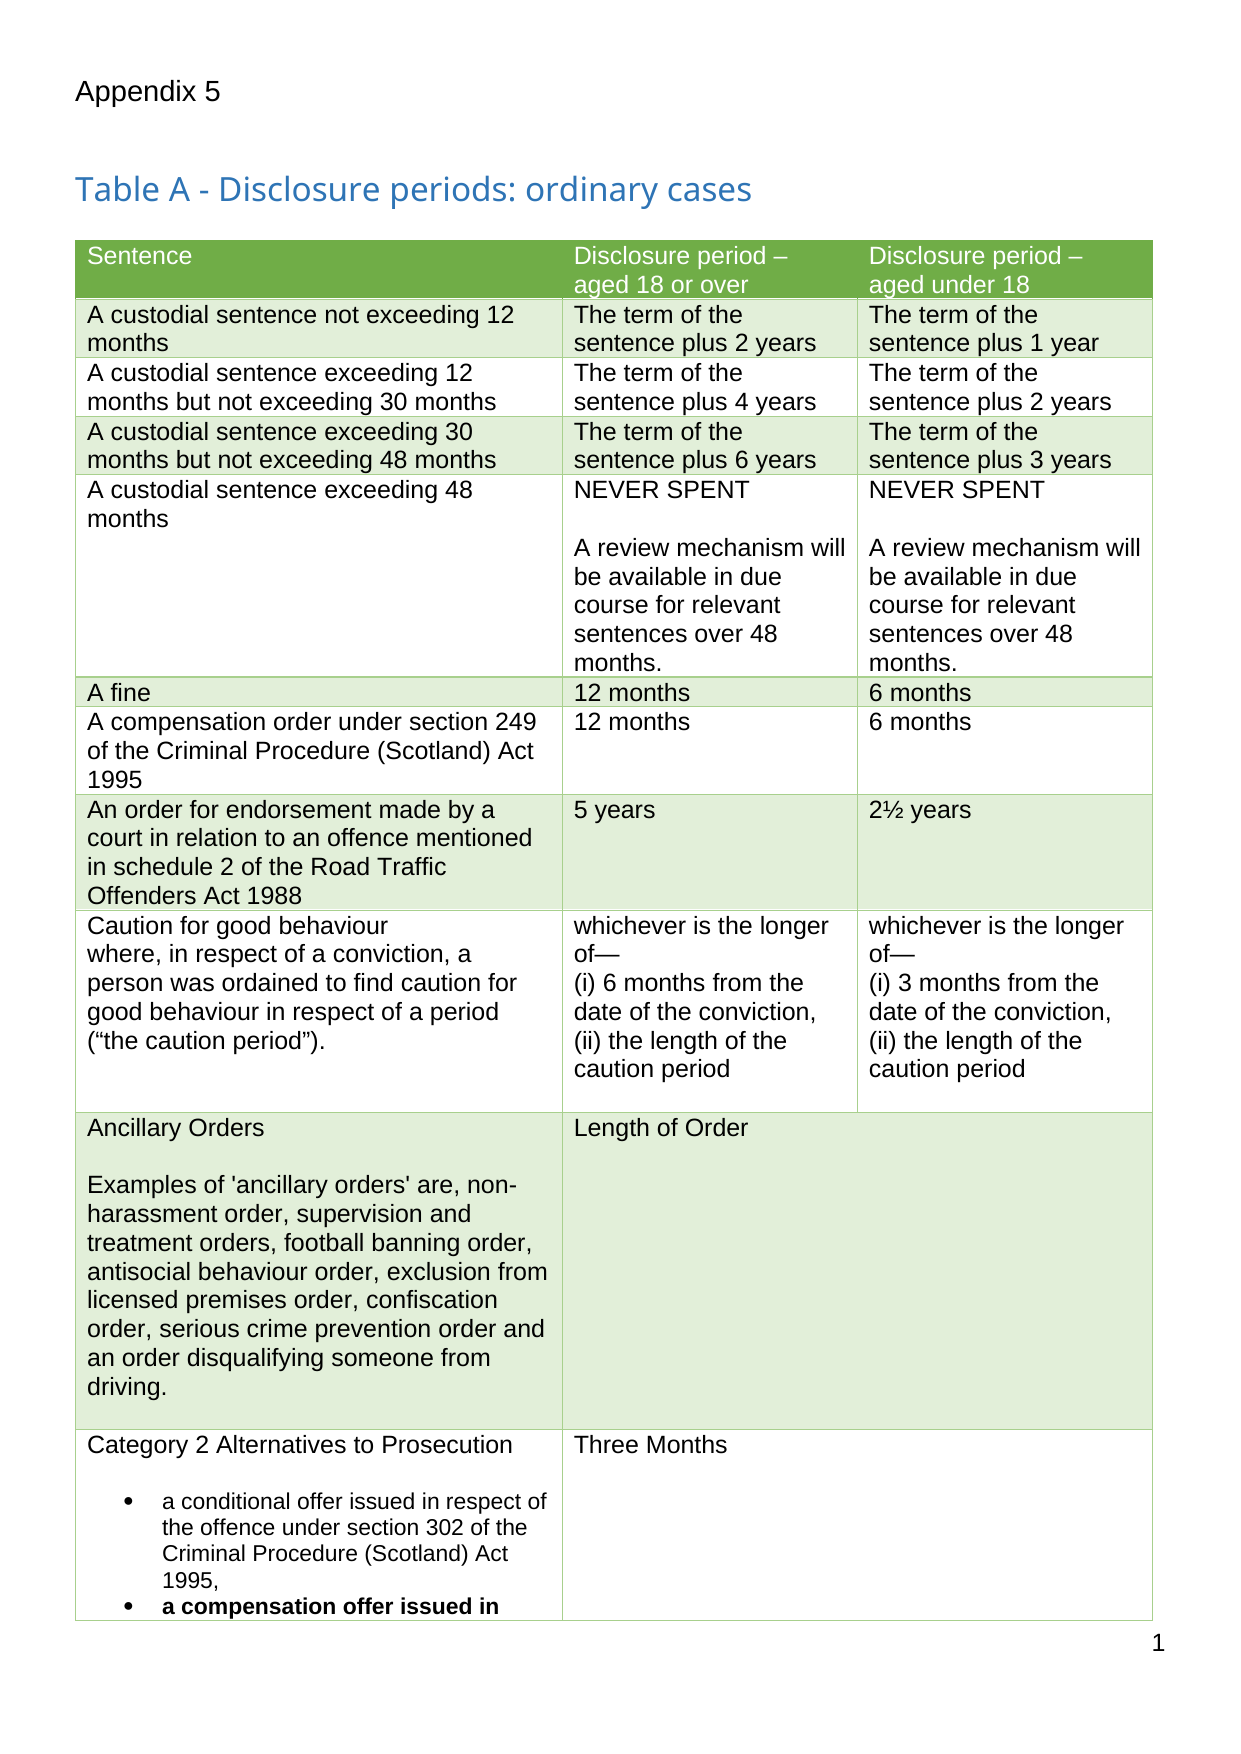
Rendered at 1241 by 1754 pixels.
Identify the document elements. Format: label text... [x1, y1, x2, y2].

table_cell 2½ years [858, 795, 1152, 909]
table_cell NEVER SPENT A review mechanism will be available in due course for relevant sentences over 48 months. [563, 475, 857, 676]
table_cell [76, 1430, 562, 1619]
table_cell The term of the sentence plus 6 years [563, 417, 857, 474]
table_cell 12 months [563, 678, 857, 706]
table_cell Length of Order [563, 1113, 1152, 1429]
table_cell The term of the sentence plus 2 years [563, 300, 857, 357]
table_cell An order for endorsement made by a court in relation to an offence mentioned in schedule 2 of the Road Traffic Offenders Act 1988 [76, 795, 562, 909]
table_cell A custodial sentence not exceeding 12 months [76, 300, 562, 357]
table_cell whichever is the longer of— (i) 3 months from the date of the conviction, (ii) the length of the caution period [858, 911, 1152, 1112]
table_header Disclosure period – aged under 18 [858, 241, 1152, 298]
table_cell A custodial sentence exceeding 12 months but not exceeding 30 months [76, 358, 562, 416]
table_cell A custodial sentence exceeding 48 months [76, 475, 562, 676]
table_cell A compensation order under section 249 of the Criminal Procedure (Scotland) Act 1995 [76, 707, 562, 793]
table_header Disclosure period – aged 18 or over [563, 241, 857, 298]
table_cell The term of the sentence plus 1 year [858, 300, 1152, 357]
table_cell The term of the sentence plus 2 years [858, 358, 1152, 416]
table_cell 6 months [858, 678, 1152, 706]
subtitle Table A - Disclosure periods: ordinary cases [75, 166, 1165, 211]
table_cell The term of the sentence plus 3 years [858, 417, 1152, 474]
table_cell Caution for good behaviour where, in respect of a conviction, a person was ordained to find caution for good behaviour in respect of a period (“the caution period”). [76, 911, 562, 1112]
table_header Sentence [76, 241, 562, 298]
table_cell whichever is the longer of— (i) 6 months from the date of the conviction, (ii) the length of the caution period [563, 911, 857, 1112]
table_cell Ancillary Orders Examples of 'ancillary orders' are, non-harassment order, supervision and treatment orders, football banning order, antisocial behaviour order, exclusion from licensed premises order, confiscation order, serious crime prevention order and an order disqualifying someone from driving. [76, 1113, 562, 1429]
table_cell The term of the sentence plus 4 years [563, 358, 857, 416]
table_cell 6 months [858, 707, 1152, 793]
table_cell Three Months [563, 1430, 1152, 1619]
table_cell A custodial sentence exceeding 30 months but not exceeding 48 months [76, 417, 562, 474]
table_cell NEVER SPENT A review mechanism will be available in due course for relevant sentences over 48 months. [858, 475, 1152, 676]
table_cell 5 years [563, 795, 857, 909]
table_cell A fine [76, 678, 562, 706]
table_cell 12 months [563, 707, 857, 793]
